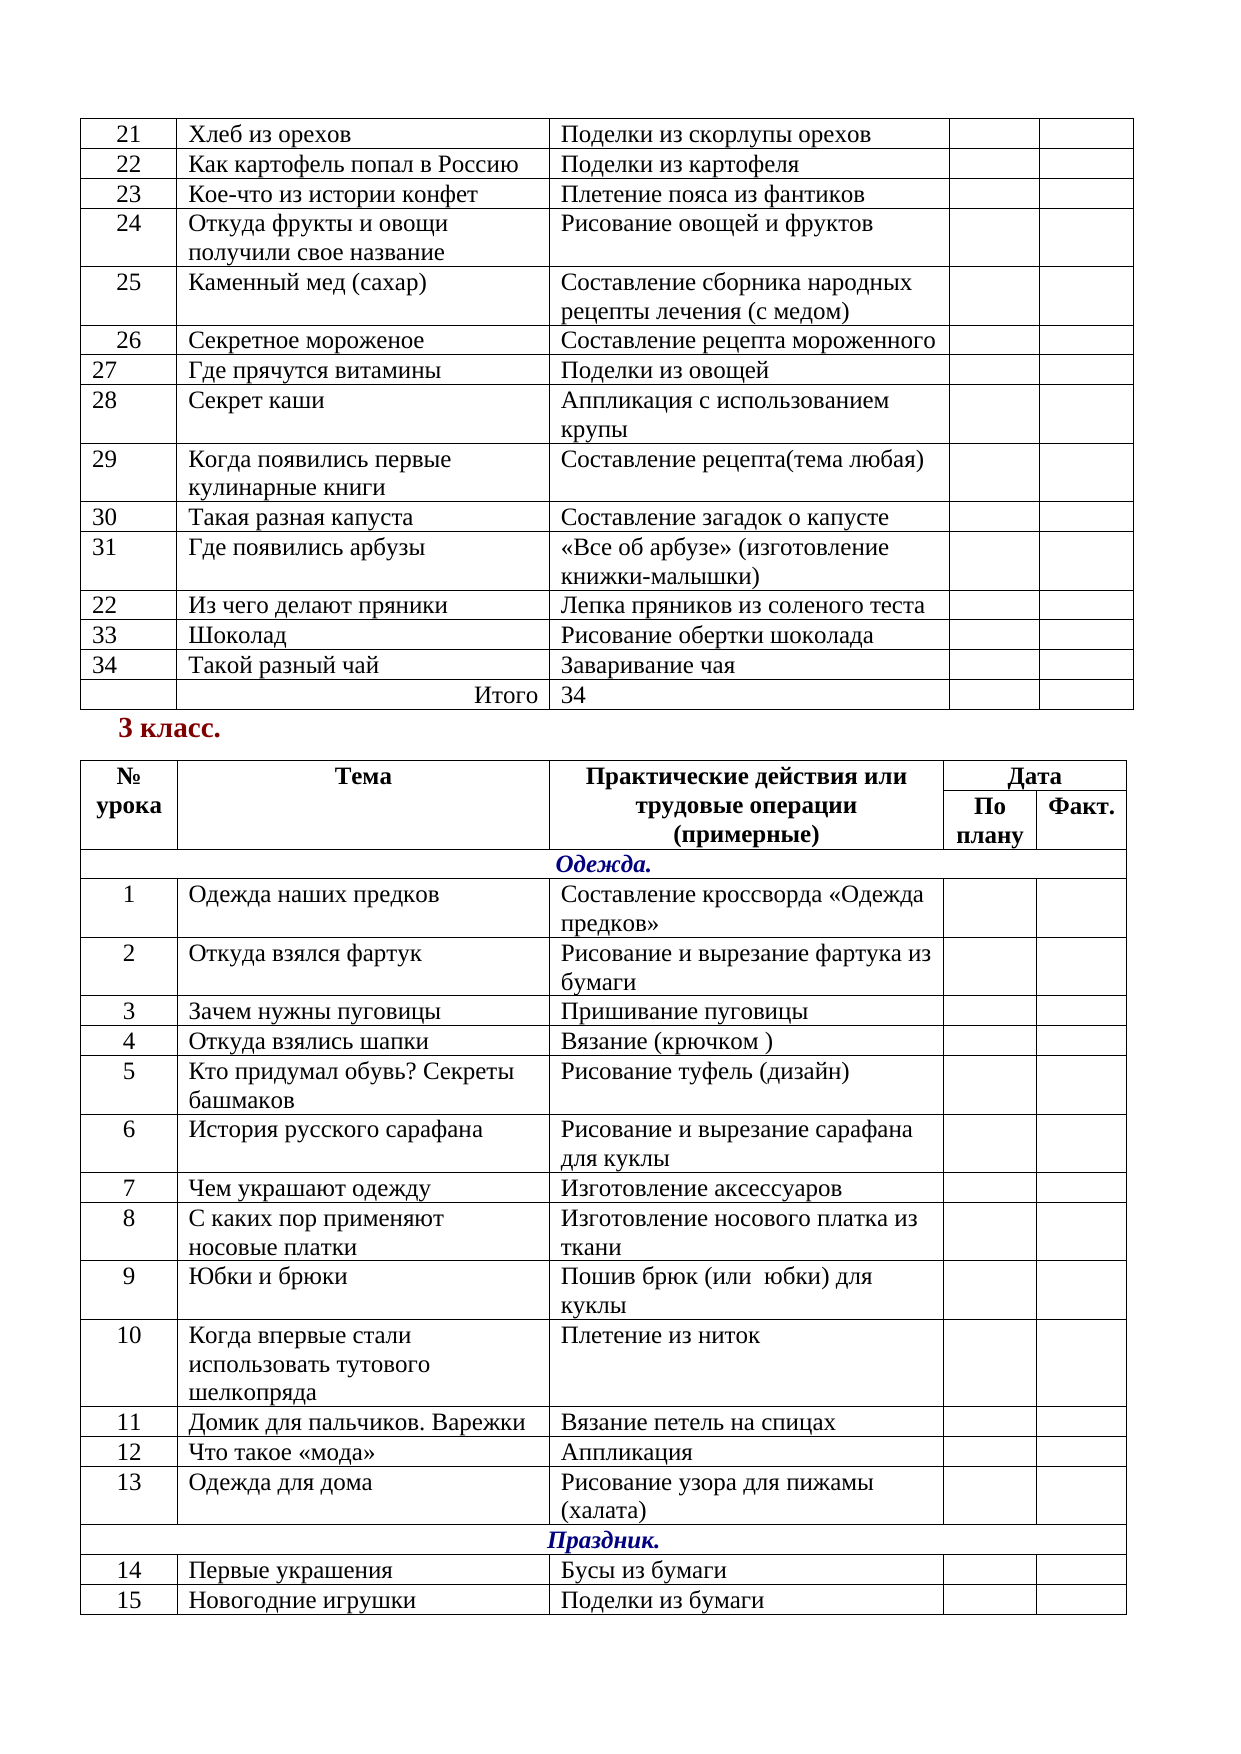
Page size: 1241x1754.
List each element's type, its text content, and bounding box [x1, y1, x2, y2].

table_cell 12 [81, 1437, 177, 1466]
table_cell 29 [81, 444, 176, 501]
table_cell Вязание петель на спицах [550, 1407, 943, 1436]
table_cell 30 [81, 502, 176, 531]
table_cell [944, 1437, 1036, 1466]
table_cell [1037, 1555, 1126, 1584]
table_cell 1 [81, 879, 177, 937]
table_cell Бусы из бумаги [550, 1555, 943, 1584]
table_cell 21 [81, 119, 176, 148]
table_cell [944, 1320, 1036, 1406]
table_cell Первые украшения [178, 1555, 549, 1584]
table_cell Секретное мороженое [177, 326, 549, 354]
table_cell [944, 1173, 1036, 1202]
table_cell [950, 620, 1039, 649]
table_cell [1037, 938, 1126, 995]
table_cell Шоколад [177, 620, 549, 649]
table_cell 15 [81, 1585, 177, 1614]
table_cell Изготовление носового платка из ткани [550, 1203, 943, 1260]
table_cell 34 [550, 680, 949, 709]
table_cell [944, 996, 1036, 1025]
table_cell [944, 1203, 1036, 1260]
table_cell Что такое «мода» [178, 1437, 549, 1466]
table_cell Где прячутся витамины [177, 355, 549, 384]
table_cell Пошив брюк (или юбки) для куклы [550, 1261, 943, 1319]
table_cell 3 [81, 996, 177, 1025]
table_cell Секрет каши [177, 385, 549, 443]
table_cell [944, 1585, 1036, 1614]
table_header № урока [81, 761, 177, 848]
table_cell Такая разная капуста [177, 502, 549, 531]
table_cell Как картофель попал в Россию [177, 149, 549, 178]
table_cell [1037, 1437, 1126, 1466]
table_cell С каких пор применяют носовые платки [178, 1203, 549, 1260]
table_cell 31 [81, 532, 176, 589]
table_cell [1040, 209, 1133, 266]
table_cell [944, 1555, 1036, 1584]
table_cell [1040, 119, 1133, 148]
table_cell [1040, 267, 1133, 324]
table_cell 28 [81, 385, 176, 443]
table_cell Составление кроссворда «Одежда предков» [550, 879, 943, 937]
table_cell Аппликация с использованием крупы [550, 385, 949, 443]
table_cell Поделки из скорлупы орехов [550, 119, 949, 148]
table_cell Юбки и брюки [178, 1261, 549, 1319]
table_cell 24 [81, 209, 176, 266]
table_cell Поделки из картофеля [550, 149, 949, 178]
table_cell 22 [81, 591, 176, 619]
table_cell [950, 119, 1039, 148]
table_cell [81, 680, 176, 709]
table_cell [944, 1026, 1036, 1055]
table_cell [1040, 149, 1133, 178]
table_cell [950, 267, 1039, 324]
table_cell 13 [81, 1467, 177, 1524]
table_cell [950, 532, 1039, 589]
table_cell Рисование обертки шоколада [550, 620, 949, 649]
table_cell [1037, 1467, 1126, 1524]
table_cell 27 [81, 355, 176, 384]
table_cell [1037, 1320, 1126, 1406]
table_cell Одежда наших предков [178, 879, 549, 937]
table_cell Из чего делают пряники [177, 591, 549, 619]
table_cell [1040, 650, 1133, 679]
table_cell [944, 1407, 1036, 1436]
table_cell [1040, 591, 1133, 619]
table_cell По плану [944, 791, 1036, 848]
table_cell 22 [81, 149, 176, 178]
table_cell Лепка пряников из соленого теста [550, 591, 949, 619]
table_cell 6 [81, 1115, 177, 1172]
table_cell [944, 1056, 1036, 1113]
table_cell [944, 879, 1036, 937]
table_cell 23 [81, 179, 176, 207]
table_cell Составление рецепта мороженного [550, 326, 949, 354]
table_cell [1040, 326, 1133, 354]
table_cell Плетение пояса из фантиков [550, 179, 949, 207]
table_cell Каменный мед (сахар) [177, 267, 549, 324]
table_cell [1037, 1585, 1126, 1614]
table_cell [950, 650, 1039, 679]
table_cell Рисование туфель (дизайн) [550, 1056, 943, 1113]
table_cell [1040, 385, 1133, 443]
table_cell [1040, 444, 1133, 501]
table_cell 5 [81, 1056, 177, 1113]
table_cell Хлеб из орехов [177, 119, 549, 148]
table_cell [1037, 1407, 1126, 1436]
table_cell Когда появились первые кулинарные книги [177, 444, 549, 501]
table_cell 8 [81, 1203, 177, 1260]
table_cell [1040, 355, 1133, 384]
table_cell 25 [81, 267, 176, 324]
table_cell Откуда взялись шапки [178, 1026, 549, 1055]
table_cell История русского сарафана [178, 1115, 549, 1172]
table_cell Рисование овощей и фруктов [550, 209, 949, 266]
table_cell Праздник. [81, 1525, 1126, 1554]
table_cell [1040, 620, 1133, 649]
table_header Тема [178, 761, 549, 848]
table_cell Где появились арбузы [177, 532, 549, 589]
table_cell Поделки из овощей [550, 355, 949, 384]
table_cell [1037, 1056, 1126, 1113]
table_cell Одежда для дома [178, 1467, 549, 1524]
text 3 класс. [118, 710, 1122, 743]
table_cell «Все об арбузе» (изготовление книжки-малышки) [550, 532, 949, 589]
table_cell Рисование и вырезание фартука из бумаги [550, 938, 943, 995]
table_cell [950, 355, 1039, 384]
table_cell [1037, 879, 1126, 937]
table_cell [1037, 1261, 1126, 1319]
table_cell Изготовление аксессуаров [550, 1173, 943, 1202]
table_cell [1037, 1026, 1126, 1055]
table_cell Аппликация [550, 1437, 943, 1466]
table_cell 9 [81, 1261, 177, 1319]
table_cell 4 [81, 1026, 177, 1055]
table_cell Составление загадок о капусте [550, 502, 949, 531]
table_cell Чем украшают одежду [178, 1173, 549, 1202]
table_cell [950, 385, 1039, 443]
table_cell Пришивание пуговицы [550, 996, 943, 1025]
table_cell [1037, 1203, 1126, 1260]
table_cell [944, 938, 1036, 995]
table_cell [950, 591, 1039, 619]
table_cell Вязание (крючком ) [550, 1026, 943, 1055]
table_cell [950, 502, 1039, 531]
table_cell Поделки из бумаги [550, 1585, 943, 1614]
table_cell [950, 444, 1039, 501]
table_cell [1040, 680, 1133, 709]
table_cell [944, 1467, 1036, 1524]
table_cell 33 [81, 620, 176, 649]
table_cell Факт. [1037, 791, 1126, 848]
table_cell 34 [81, 650, 176, 679]
table_cell [1037, 1173, 1126, 1202]
table_cell Одежда. [81, 850, 1126, 878]
table_cell Когда впервые стали использовать тутового шелкопряда [178, 1320, 549, 1406]
table_cell [1040, 532, 1133, 589]
table_header Практические действия или трудовые операции (примерные) [550, 761, 943, 848]
table_cell Заваривание чая [550, 650, 949, 679]
table_cell Новогодние игрушки [178, 1585, 549, 1614]
table_cell 26 [81, 326, 176, 354]
table_cell [1040, 502, 1133, 531]
table_cell 2 [81, 938, 177, 995]
table_cell 7 [81, 1173, 177, 1202]
table_cell Откуда фрукты и овощи получили свое название [177, 209, 549, 266]
table_cell Рисование и вырезание сарафана для куклы [550, 1115, 943, 1172]
table_header Дата [944, 761, 1126, 790]
table_cell Такой разный чай [177, 650, 549, 679]
table_cell [1040, 179, 1133, 207]
table_cell Итого [177, 680, 549, 709]
table_cell Составление рецепта(тема любая) [550, 444, 949, 501]
table_cell [944, 1115, 1036, 1172]
table_cell Откуда взялся фартук [178, 938, 549, 995]
table_cell Плетение из ниток [550, 1320, 943, 1406]
table_cell [950, 149, 1039, 178]
table_cell [950, 680, 1039, 709]
table_cell 10 [81, 1320, 177, 1406]
table_cell [1037, 996, 1126, 1025]
table_cell 14 [81, 1555, 177, 1584]
table_cell Составление сборника народных рецепты лечения (с медом) [550, 267, 949, 324]
table_cell [950, 209, 1039, 266]
table_cell Кое-что из истории конфет [177, 179, 549, 207]
table_cell Зачем нужны пуговицы [178, 996, 549, 1025]
table_cell Домик для пальчиков. Варежки [178, 1407, 549, 1436]
table_cell Рисование узора для пижамы (халата) [550, 1467, 943, 1524]
table_cell [950, 179, 1039, 207]
table_cell Кто придумал обувь? Секреты башмаков [178, 1056, 549, 1113]
table_cell [1037, 1115, 1126, 1172]
table_cell 11 [81, 1407, 177, 1436]
table_cell [950, 326, 1039, 354]
table_cell [944, 1261, 1036, 1319]
